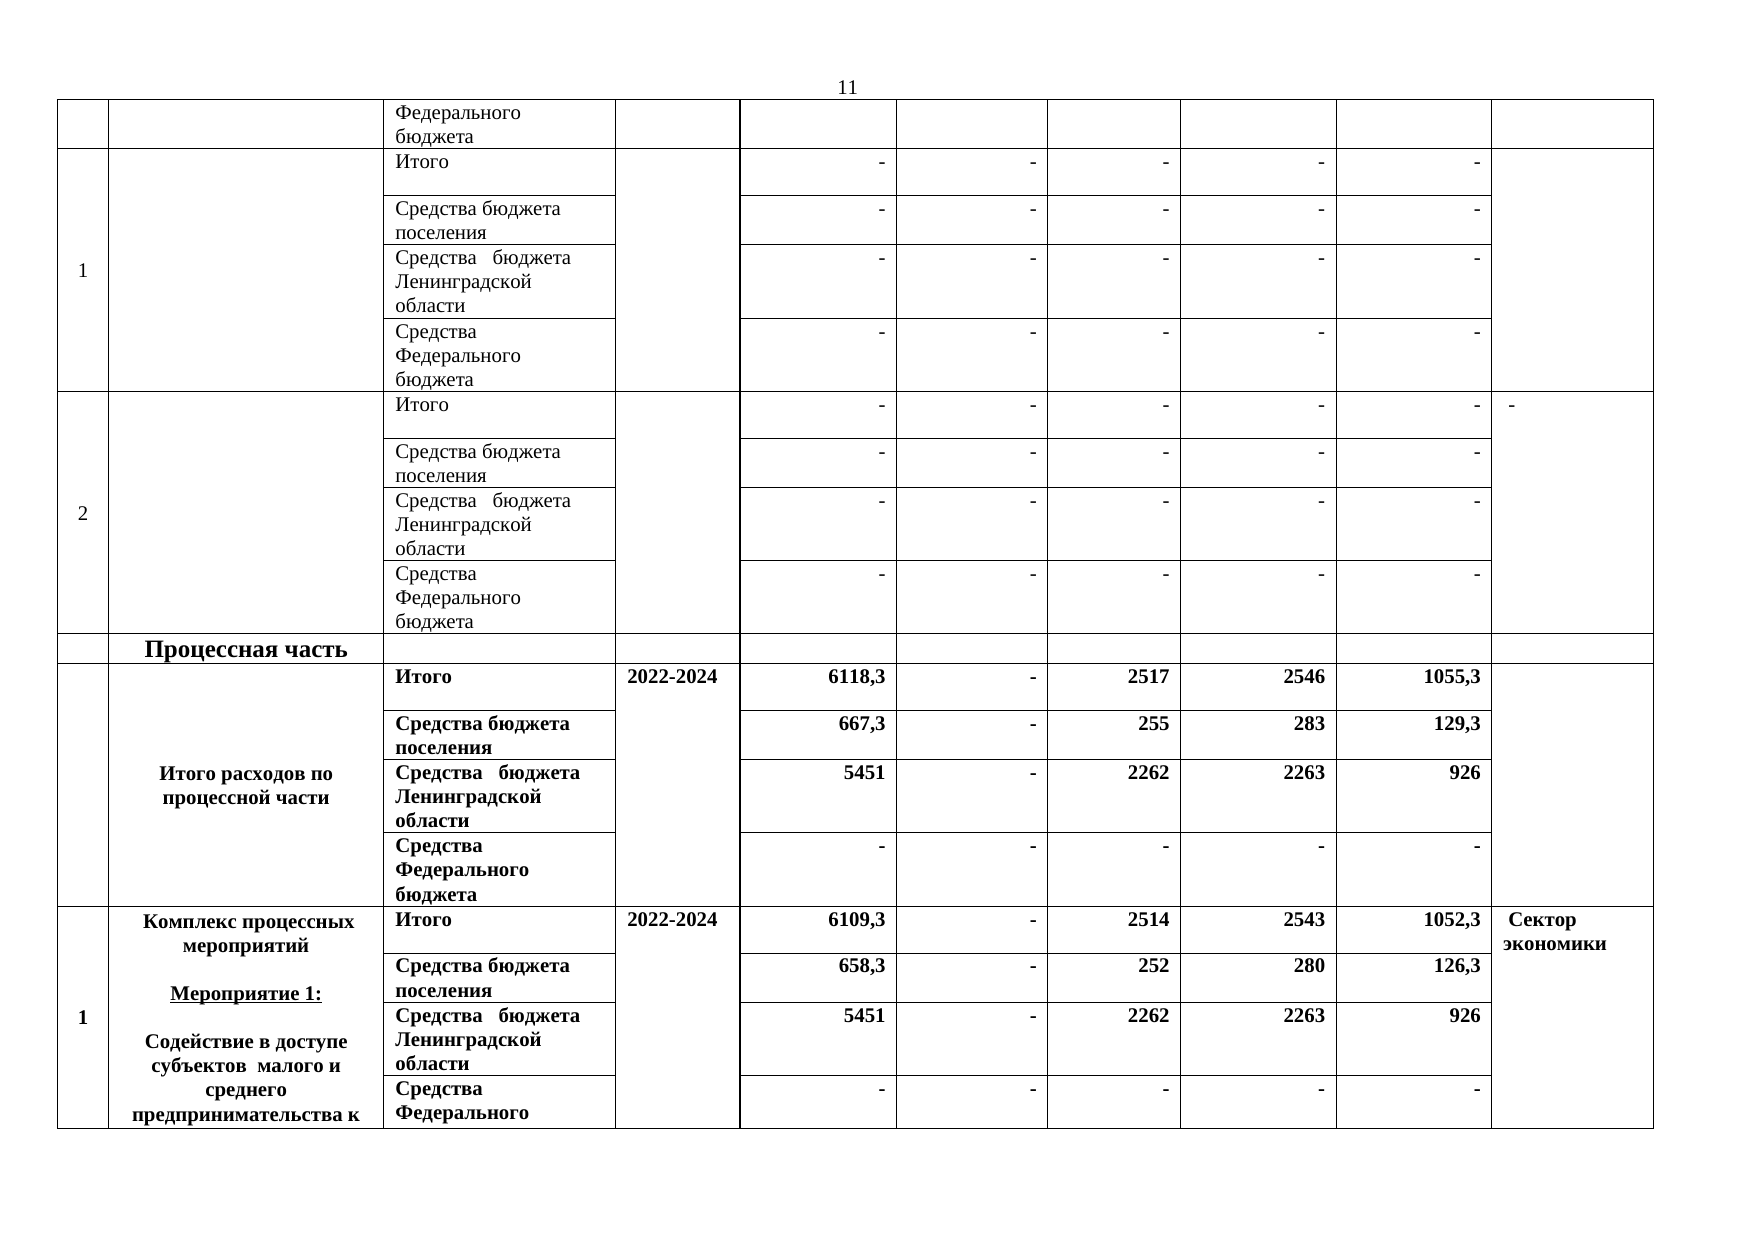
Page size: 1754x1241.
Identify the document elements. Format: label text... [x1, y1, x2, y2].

table_cell [616, 392, 739, 633]
table_cell 252 [1048, 954, 1180, 1002]
table_cell [109, 392, 383, 633]
table_cell - [1048, 439, 1180, 487]
table_cell - [1337, 833, 1491, 906]
table_cell - [1181, 561, 1336, 633]
table_cell [1181, 634, 1336, 663]
table_cell - [1048, 488, 1180, 560]
table_cell 2543 [1181, 907, 1336, 952]
table_cell - [1337, 439, 1491, 487]
table_cell Средства бюджета Ленинградской области [384, 245, 615, 317]
table_cell - [1337, 319, 1491, 391]
table_cell Средства бюджета поселения [384, 439, 615, 487]
table_cell - [897, 392, 1047, 438]
table_cell 926 [1337, 1003, 1491, 1075]
table_cell - [1048, 561, 1180, 633]
table_cell Средства бюджета Ленинградской области [384, 488, 615, 560]
table_cell - [1181, 100, 1336, 148]
table_cell - [897, 664, 1047, 710]
table_cell - [897, 760, 1047, 832]
table_cell - [741, 392, 896, 438]
table_cell - [897, 1003, 1047, 1075]
table_cell Итого [384, 149, 615, 195]
table_cell 5451 [741, 760, 896, 832]
table_cell - [741, 1076, 896, 1128]
table_cell 129,3 [1337, 711, 1491, 759]
table_cell - [741, 488, 896, 560]
table_cell - [897, 439, 1047, 487]
table_cell 126,3 [1337, 954, 1491, 1002]
table_cell - [1048, 319, 1180, 391]
table_cell - [1337, 561, 1491, 633]
table_cell Итого расходов по процессной части [109, 664, 383, 906]
table_cell - [1181, 245, 1336, 317]
table_cell - [897, 488, 1047, 560]
table_cell [741, 634, 896, 663]
table_cell - [1337, 392, 1491, 438]
table_cell - [741, 561, 896, 633]
table_cell 926 [1337, 760, 1491, 832]
table_cell Средства бюджета Ленинградской области [384, 760, 615, 832]
table_cell - [1337, 149, 1491, 195]
table_cell 2 [58, 392, 108, 633]
table_cell - [1181, 1076, 1336, 1128]
table_cell - [897, 954, 1047, 1002]
table_cell - [741, 196, 896, 244]
table_cell - [1492, 392, 1653, 633]
table_cell - [741, 100, 896, 148]
table_cell 2263 [1181, 760, 1336, 832]
table_cell Средства бюджета поселения [384, 954, 615, 1002]
table_cell - [897, 100, 1047, 148]
table_cell Итого [384, 392, 615, 438]
table_cell 2514 [1048, 907, 1180, 952]
table_cell - [897, 907, 1047, 952]
table_cell [1492, 634, 1653, 663]
table_cell [384, 634, 615, 663]
table_cell - [1181, 392, 1336, 438]
table_cell - [741, 319, 896, 391]
table_cell - [741, 149, 896, 195]
table_cell 6109,3 [741, 907, 896, 952]
table_cell - [1337, 488, 1491, 560]
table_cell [384, 100, 615, 148]
table_cell 280 [1181, 954, 1336, 1002]
table_cell Средства Федерального бюджета [384, 319, 615, 391]
table_cell - [1181, 149, 1336, 195]
table_cell [1492, 664, 1653, 906]
table_cell 2546 [1181, 664, 1336, 710]
table_cell 667,3 [741, 711, 896, 759]
table_cell 1 [58, 149, 108, 391]
table_cell - [897, 149, 1047, 195]
table_cell 2262 [1048, 760, 1180, 832]
table_cell Комплекс процессных мероприятий Мероприятие 1: Содействие в доступе субъектов малого и среднего предпринимательства к финансовым ресурсам [109, 907, 383, 1128]
table_cell Процессная часть [109, 634, 383, 663]
table_cell [616, 149, 739, 391]
table_cell - [1048, 149, 1180, 195]
table_cell - [1337, 100, 1491, 148]
table_cell - [1181, 488, 1336, 560]
table_cell - [1337, 1076, 1491, 1128]
table_cell 2263 [1181, 1003, 1336, 1075]
table_cell - [1181, 196, 1336, 244]
table_cell - [897, 711, 1047, 759]
table_cell - [1048, 245, 1180, 317]
table_cell - [897, 833, 1047, 906]
table_cell 283 [1181, 711, 1336, 759]
table_cell 1055,3 [1337, 664, 1491, 710]
table_cell 6118,3 [741, 664, 896, 710]
table_cell Сектор экономики [1492, 907, 1653, 1128]
table_cell [1492, 149, 1653, 391]
table_cell - [741, 245, 896, 317]
table_cell - [1181, 319, 1336, 391]
table_cell - [1048, 833, 1180, 906]
table_cell 2022-2024 [616, 664, 739, 906]
table_cell - [1048, 392, 1180, 438]
table_cell [1048, 634, 1180, 663]
table_cell - [1181, 833, 1336, 906]
table_cell 5451 [741, 1003, 896, 1075]
table_cell 2022-2024 [616, 907, 739, 1128]
table_cell - [741, 833, 896, 906]
table_cell 1052,3 [1337, 907, 1491, 952]
table_cell - [897, 1076, 1047, 1128]
table_cell - [1181, 439, 1336, 487]
table_cell [616, 634, 739, 663]
table_cell - [897, 196, 1047, 244]
table_cell Средства бюджета поселения [384, 711, 615, 759]
table_cell - [897, 245, 1047, 317]
table_cell 1 [58, 907, 108, 1128]
table_cell - [1048, 196, 1180, 244]
table_cell - [1337, 196, 1491, 244]
table_cell Средства бюджета поселения [384, 196, 615, 244]
table_cell - [897, 561, 1047, 633]
table_cell Итого [384, 907, 615, 952]
table_cell [1337, 634, 1491, 663]
table_cell [897, 634, 1047, 663]
table_cell [58, 634, 108, 663]
table_cell 2517 [1048, 664, 1180, 710]
table_cell - [1048, 100, 1180, 148]
table_cell Средства Федерального бюджета [384, 833, 615, 906]
table_cell [109, 149, 383, 391]
table_cell Средства бюджета Ленинградской области [384, 1003, 615, 1075]
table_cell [384, 1076, 615, 1128]
table_cell - [1337, 245, 1491, 317]
table_cell Средства Федерального бюджета [384, 561, 615, 633]
table_cell Итого [384, 664, 615, 710]
table_cell - [1048, 1076, 1180, 1128]
table_cell 2262 [1048, 1003, 1180, 1075]
table_cell - [897, 319, 1047, 391]
table_cell 658,3 [741, 954, 896, 1002]
table_cell - [741, 439, 896, 487]
table_cell 255 [1048, 711, 1180, 759]
table_cell [58, 664, 108, 906]
